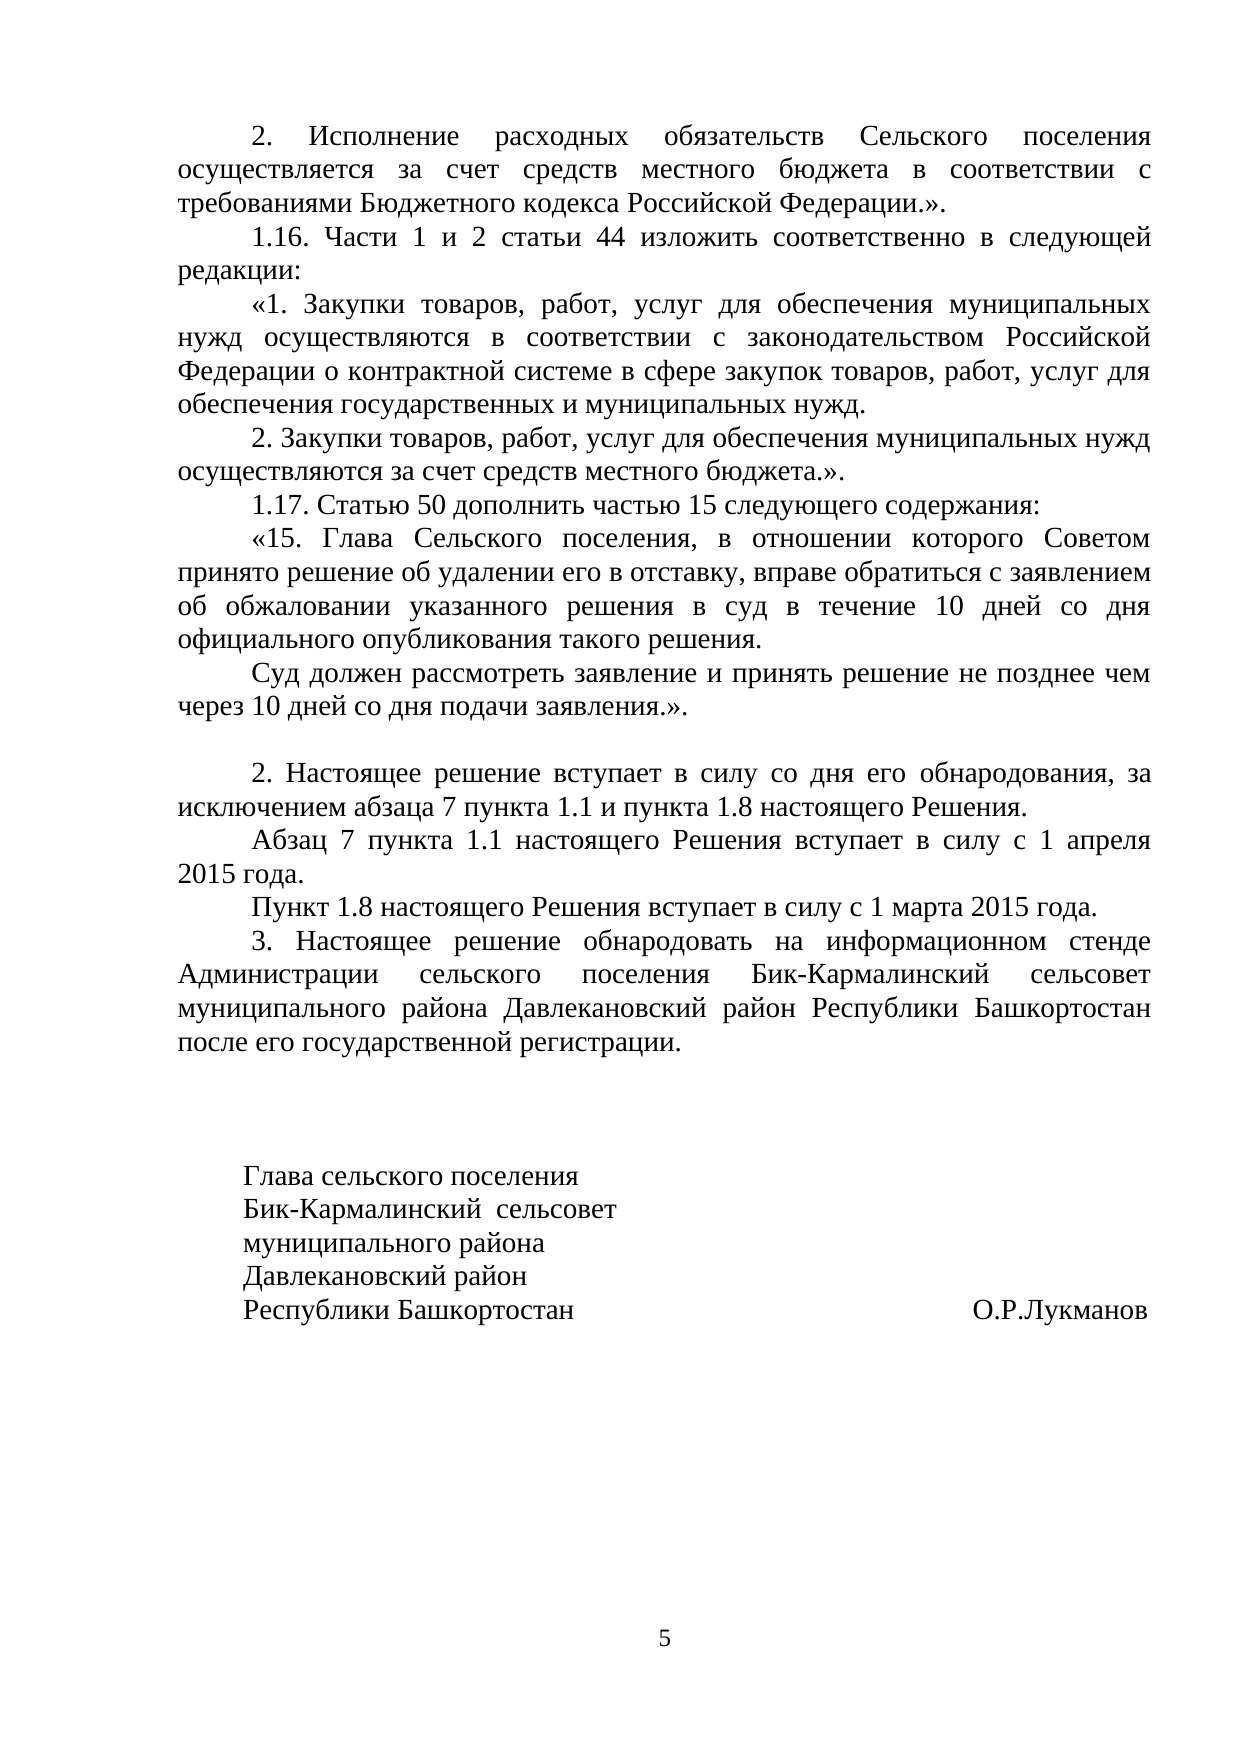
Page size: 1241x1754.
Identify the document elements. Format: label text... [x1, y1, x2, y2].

text 1.16. Части 1 и 2 статьи 44 изложить соответственно в следующей редакции: [177, 219, 1152, 286]
text Глава сельского поселения [177, 1158, 1152, 1191]
text муниципального района [177, 1225, 1152, 1258]
text 3. Настоящее решение обнародовать на информационном стенде Администрации сельского поселения Бик-Кармалинский сельсовет муниципального района Давлекановский район Республики Башкортостан после его государственной регистрации. [177, 923, 1152, 1057]
text «1. Закупки товаров, работ, услуг для обеспечения муниципальных нужд осуществляются в соответствии с законодательством Российской Федерации о контрактной системе в сфере закупок товаров, работ, услуг для обеспечения государственных и муниципальных нужд. [177, 286, 1152, 420]
text 1.17. Статью 50 дополнить частью 15 следующего содержания: [177, 487, 1152, 521]
text «15. Глава Сельского поселения, в отношении которого Советом принято решение об удалении его в отставку, вправе обратиться с заявлением об обжаловании указанного решения в суд в течение 10 дней со дня официального опубликования такого решения. [177, 521, 1152, 655]
text 2. Закупки товаров, работ, услуг для обеспечения муниципальных нужд осуществляются за счет средств местного бюджета.». [177, 420, 1152, 487]
text Бик-Кармалинский сельсовет [177, 1191, 1152, 1225]
text Республики Башкортостан О.Р.Лукманов [177, 1292, 1152, 1326]
text Суд должен рассмотреть заявление и принять решение не позднее чем через 10 дней со дня подачи заявления.». [177, 655, 1152, 722]
text Пункт 1.8 настоящего Решения вступает в силу с 1 марта 2015 года. [177, 889, 1152, 923]
text 2. Настоящее решение вступает в силу со дня его обнародования, за исключением абзаца 7 пункта 1.1 и пункта 1.8 настоящего Решения. [177, 755, 1152, 822]
text 2. Исполнение расходных обязательств Сельского поселения осуществляется за счет средств местного бюджета в соответствии с требованиями Бюджетного кодекса Российской Федерации.». [177, 118, 1152, 219]
text Давлекановский район [177, 1258, 1152, 1292]
text Абзац 7 пункта 1.1 настоящего Решения вступает в силу с 1 апреля 2015 года. [177, 822, 1152, 889]
